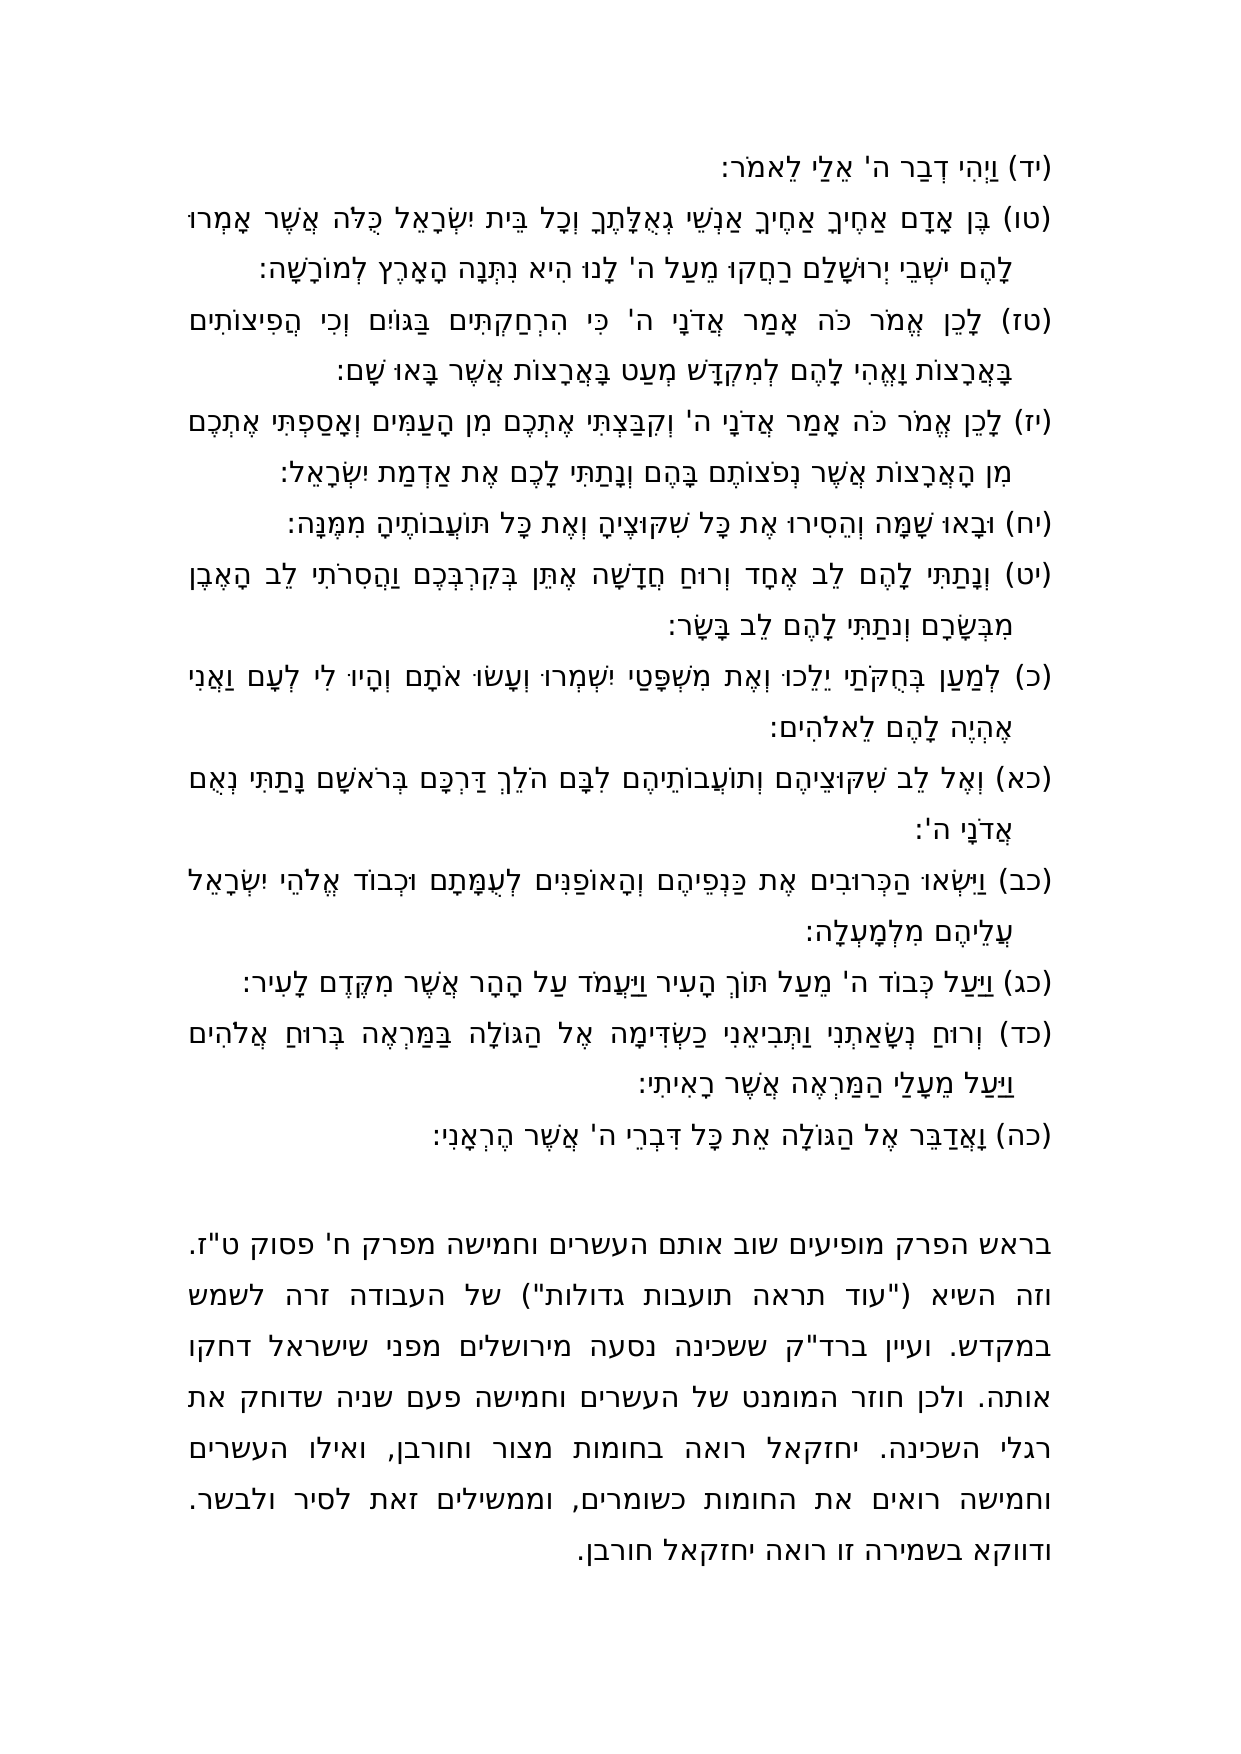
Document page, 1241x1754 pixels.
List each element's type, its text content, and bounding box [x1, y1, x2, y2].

text (כא) וְאֶל לֵב שִׁקּוּצֵיהֶם וְתוֹעֲבוֹתֵיהֶם לִבָּם הֹלֵךְ דַּרְכָּם בְּרֹאשָׁם נָתַתִּי נְאֻם אֲדֹנָי ה': [187, 761, 1053, 846]
text (יח) וּבָאוּ שָׁמָּה וְהֵסִירוּ אֶת כָּל שִׁקּוּצֶיהָ וְאֶת כָּל תּוֹעֲבוֹתֶיהָ מִמֶּנָּה: [187, 507, 1053, 541]
text (כה) וָאֲדַבֵּר אֶל הַגּוֹלָה אֵת כָּל דִּבְרֵי ה' אֲשֶׁר הֶרְאָנִי: [187, 1118, 1053, 1152]
text (כד) וְרוּחַ נְשָׂאַתְנִי וַתְּבִיאֵנִי כַשְׂדִּימָה אֶל הַגּוֹלָה בַּמַּרְאֶה בְּרוּחַ אֲלֹהִים וַיַּעַל מֵעָלַי הַמַּרְאֶה אֲשֶׁר רָאִיתִי: [187, 1016, 1053, 1101]
text (כ) לְמַעַן בְּחֻקֹּתַי יֵלֵכוּ וְאֶת מִשְׁפָּטַי יִשְׁמְרוּ וְעָשׂוּ אֹתָם וְהָיוּ לִי לְעָם וַאֲנִי אֶהְיֶה לָהֶם לֵאלֹהִים: [187, 659, 1053, 744]
text (כג) וַיַּעַל כְּבוֹד ה' מֵעַל תּוֹךְ הָעִיר וַיַּעֲמֹד עַל הָהָר אֲשֶׁר מִקֶּדֶם לָעִיר: [187, 965, 1053, 999]
text בראש הפרק מופיעים שוב אותם העשרים וחמישה מפרק ח' פסוק ט"ז. וזה השיא ("עוד תראה תועבות גדולות") של העבודה זרה לשמש במקדש. ועיין ברד"ק ששכינה נסעה מירושלים מפני שישראל דחקו אותה. ולכן חוזר המומנט של העשרים וחמישה פעם שניה שדוחק את רגלי השכינה. יחזקאל רואה בחומות מצור וחורבן, ואילו העשרים וחמישה רואים את החומות כשומרים, וממשילים זאת לסיר ולבשר. ודווקא בשמירה זו רואה יחזקאל חורבן. [187, 1227, 1053, 1567]
text (יט) וְנָתַתִּי לָהֶם לֵב אֶחָד וְרוּחַ חֲדָשָׁה אֶתֵּן בְּקִרְבְּכֶם וַהֲסִרֹתִי לֵב הָאֶבֶן מִבְּשָׂרָם וְנתַתִּי לָהֶם לֵב בָּשָׂר: [187, 557, 1053, 642]
text (יד) וַיְהִי דְבַר ה' אֵלַי לֵאמֹר: [187, 150, 1053, 184]
text (טו) בֶּן אָדָם אַחֶיךָ אַחֶיךָ אַנְשֵׁי גְאֻלָּתֶךָ וְכָל בֵּית יִשְׂרָאֵל כֻּלֹּה אֲשֶׁר אָמְרוּ לָהֶם ישְׁבֵי יְרוּשָׁלִַם רַחֲקוּ מֵעַל ה' לָנוּ הִיא נִתְּנָה הָאָרֶץ לְמוֹרָשָׁה: [187, 201, 1053, 286]
text (טז) לָכֵן אֱמֹר כֹּה אָמַר אֲדֹנָי ה' כִּי הִרְחַקְתִּים בַּגּוֹיִם וְכִי הֲפִיצוֹתִים בָּאֲרָצוֹת וָאֱהִי לָהֶם לְמִקְדָּשׁ מְעַט בָּאֲרָצוֹת אֲשֶׁר בָּאוּ שָׁם: [187, 303, 1053, 388]
text (יז) לָכֵן אֱמֹר כֹּה אָמַר אֲדֹנָי ה' וְקִבַּצְתִּי אֶתְכֶם מִן הָעַמִּים וְאָסַפְתִּי אֶתְכֶם מִן הָאֲרָצוֹת אֲשֶׁר נְפֹצוֹתֶם בָּהֶם וְנָתַתִּי לָכֶם אֶת אַדְמַת יִשְׂרָאֵל: [187, 405, 1053, 489]
text (כב) וַיִּשְׂאוּ הַכְּרוּבִים אֶת כַּנְפֵיהֶם וְהָאוֹפַנִּים לְעֻמָּתָם וּכְבוֹד אֱלֹהֵי יִשְׂרָאֵל עֲלֵיהֶם מִלְמָעְלָה: [187, 863, 1053, 948]
